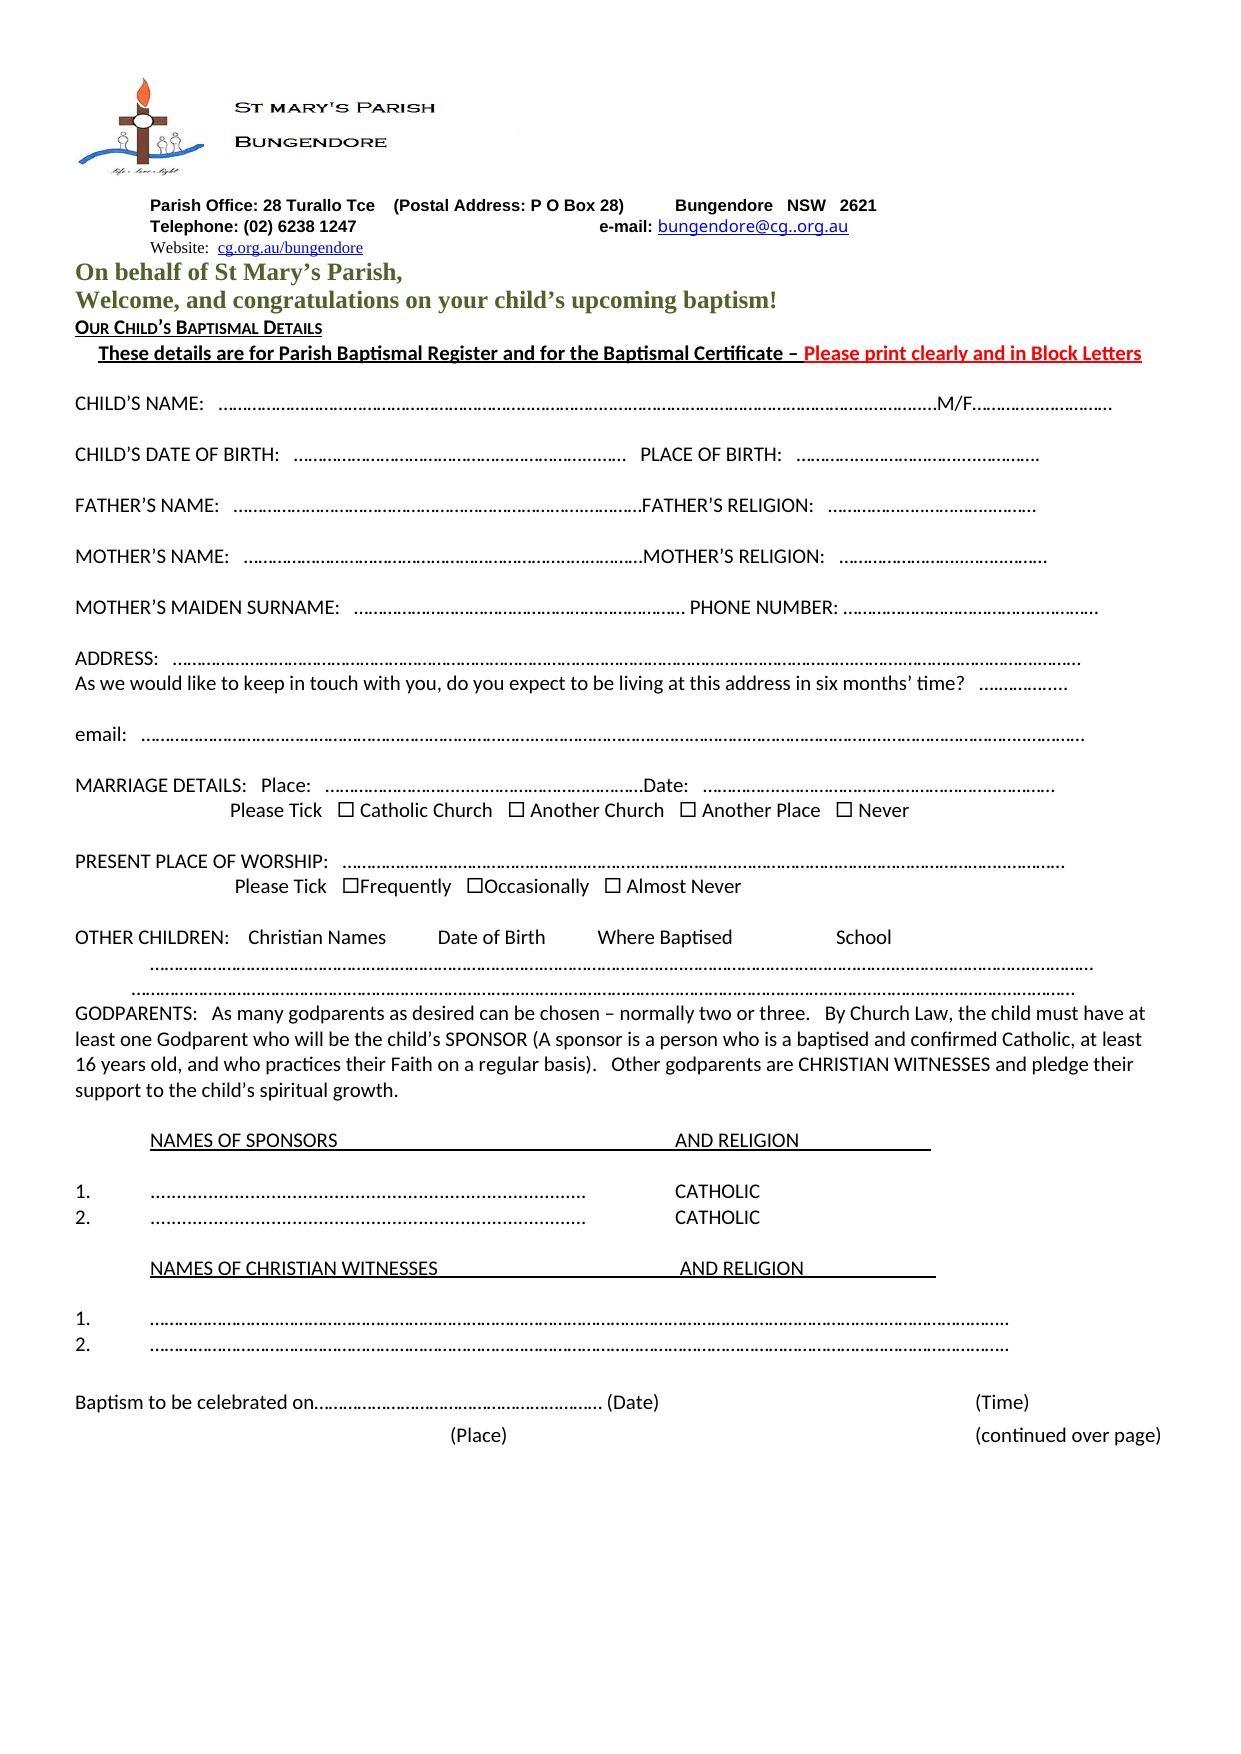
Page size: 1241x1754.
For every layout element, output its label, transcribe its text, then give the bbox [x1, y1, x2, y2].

text MARRIAGE DETAILS: Place: ………………………...………………………………Date: ……………..……………………………………..………… [75, 772, 1165, 797]
text PRESENT PLACE OF WORSHIP: ……………………………………………………..………………..………………………………………………..………… [75, 848, 1165, 873]
text MOTHER’S NAME: …………………………………………………………..……………MOTHER’S RELIGION: ……………………..……..……… [75, 543, 1165, 568]
text Baptism to be celebrated on…………………………………………………… (Date) (Time) [75, 1389, 1165, 1415]
subtitle NAMES OF CHRISTIAN WITNESSES AND RELIGION [75, 1255, 1165, 1280]
text GODPARENTS: As many godparents as desired can be chosen – normally two or three. By Church Law, the child must have at least one Godparent who will be the child’s SPONSOR (A sponsor is a person who is a baptised and confirmed Catholic, at least 16 years old, and who practices their Faith on a regular basis). Other godparents are CHRISTIAN WITNESSES and pledge their support to the child’s spiritual growth. [75, 1001, 1165, 1102]
text 1. ................................................................................... CATHOLIC [75, 1178, 1165, 1204]
text FATHER’S NAME: ……………………………………………………………….…………FATHER’S RELIGION: ………………..…………..……… [75, 492, 1165, 518]
text ADDRESS: …………………………………………………………………………………………………………………………….……….……………………….……… [75, 645, 1165, 670]
text As we would like to keep in touch with you, do you expect to be living at this address in six months’ time? ….………..... [75, 670, 1165, 696]
text 2. …………………………………………………………………………………………………………………………………………………………….. [75, 1331, 1165, 1356]
text 2. ................................................................................... CATHOLIC [75, 1204, 1165, 1229]
text email: ……………………………………………………………………….………………………..……………………………………..………………………..………… [75, 721, 1165, 746]
subtitle Telephone: (02) 6238 1247 e-mail: bungendore@cg..org.au [75, 215, 1165, 238]
text Website: cg.org.au/bungendore [75, 238, 1165, 257]
text ……………………………………………………………………….………………………..……………………………………..………………………..………… [75, 975, 1165, 1001]
text MOTHER’S MAIDEN SURNAME: …………………………………………………………… PHONE NUMBER: …………………………………..………… [75, 594, 1165, 619]
text CHILD’S DATE OF BIRTH: ……………………………………………………...…… PLACE OF BIRTH: …………...………………....…………. [75, 441, 1165, 467]
text Please Tick Catholic Church Another Church Another Place Never [75, 797, 1165, 823]
text These details are for Parish Baptismal Register and for the Baptismal Certificate – Please print clearly and in Block Letters [75, 340, 1165, 365]
subtitle Our Child’s Baptismal Details [75, 314, 1165, 340]
text ……………………………………………………………………….………………………..……………………………………..………………………..………… [75, 950, 1165, 975]
text CHILD’S NAME: ………………………………………………………..……………..……………………………………………..………..…M/F…………..…………… [75, 391, 1165, 416]
subtitle Parish Office: 28 Turallo Tce (Postal Address: P O Box 28) Bungendore NSW 2621 [75, 196, 1165, 215]
text Welcome, and congratulations on your child’s upcoming baptism! [75, 286, 1165, 314]
text (Place) (continued over page) [75, 1422, 1165, 1448]
subtitle NAMES OF SPONSORS AND RELIGION [75, 1128, 1165, 1153]
picture [75, 75, 519, 177]
text OTHER CHILDREN: Christian Names Date of Birth Where Baptised School [75, 924, 1165, 950]
text 1. …………………………………………………………………………………………………………………………………………………………….. [75, 1306, 1165, 1331]
text Please Tick Frequently Occasionally Almost Never [75, 873, 1165, 899]
text On behalf of St Mary’s Parish, [75, 257, 1165, 286]
